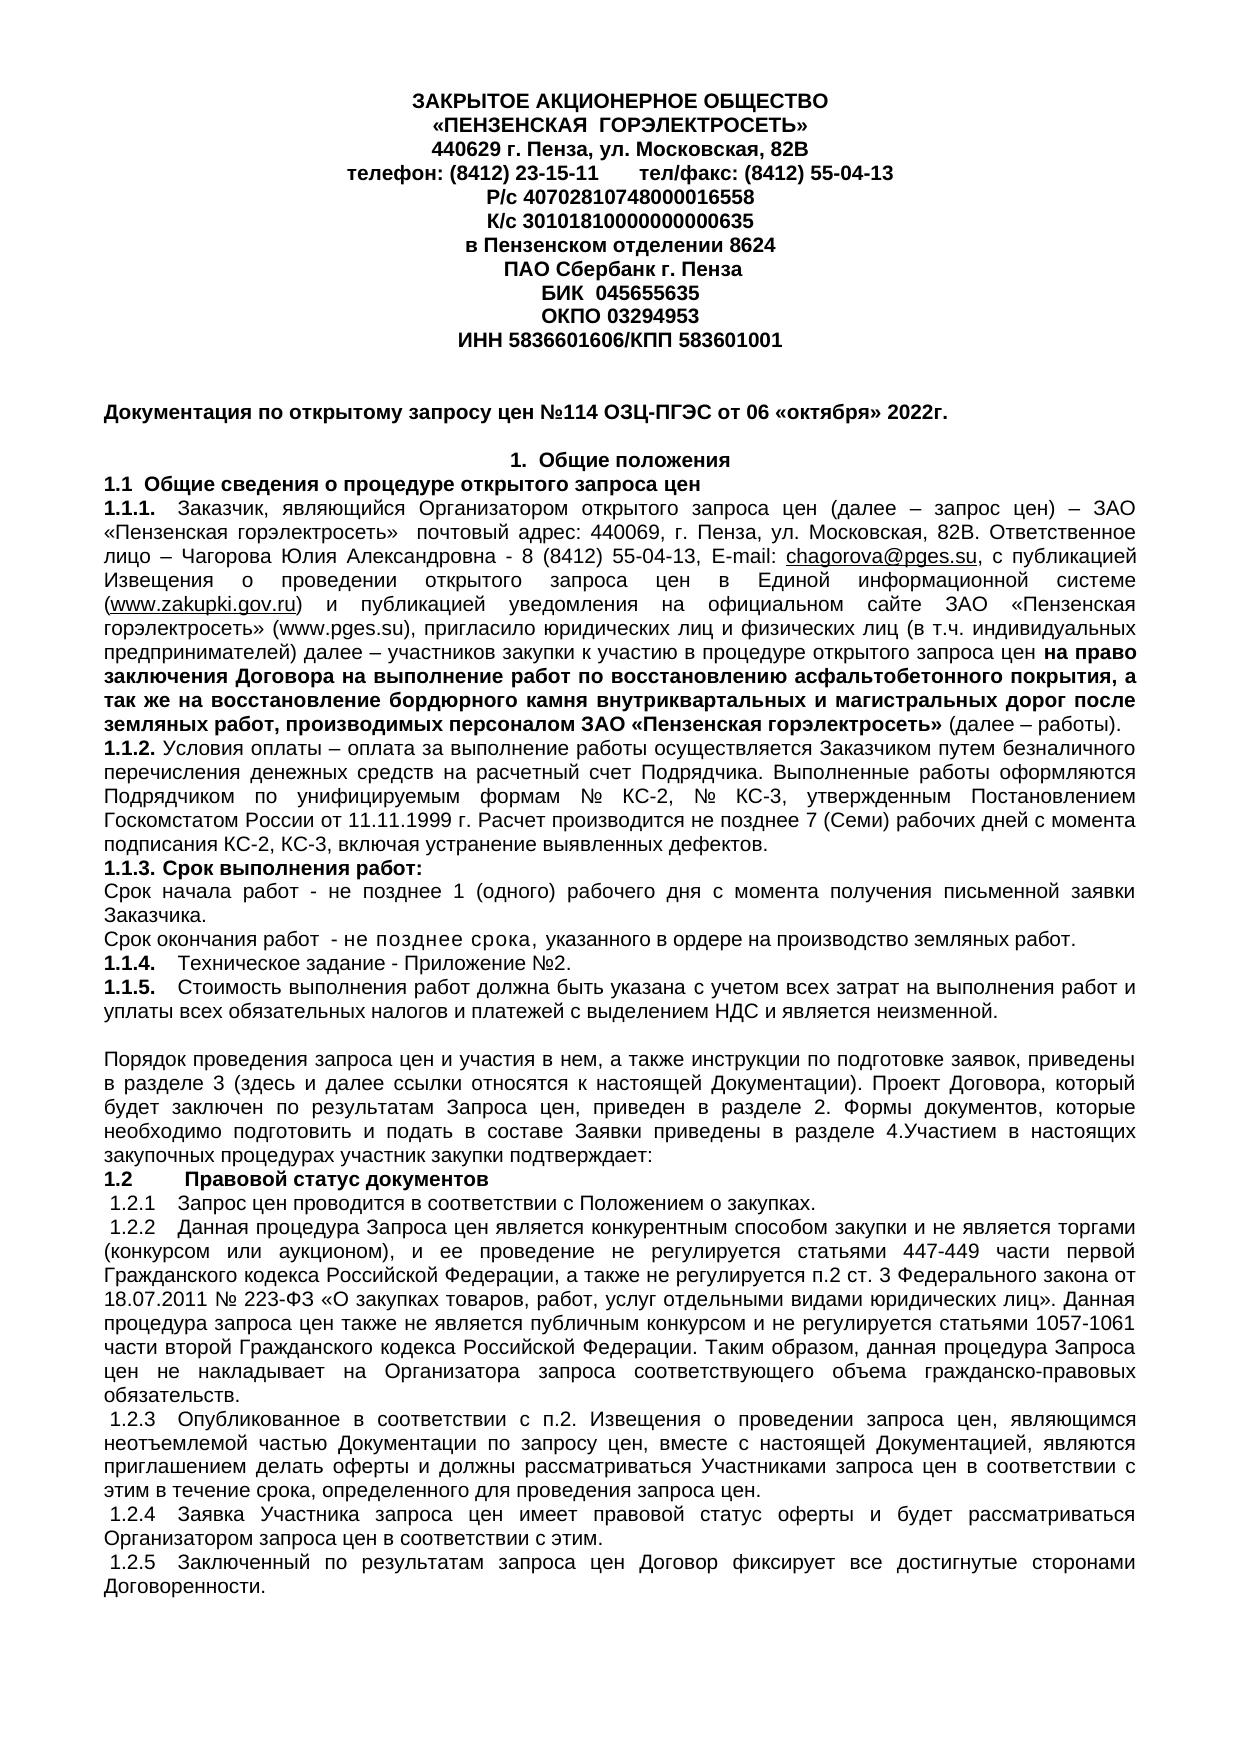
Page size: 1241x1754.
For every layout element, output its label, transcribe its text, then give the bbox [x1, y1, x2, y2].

text К/с 30101810000000000635 [103, 208, 1137, 232]
text Срок начала работ - не позднее 1 (одного) рабочего дня с момента получения письменной заявки Заказчика. [103, 879, 1137, 927]
title телефон: (8412) 23-15-11 тел/факс: (8412) 55-04-13 [103, 161, 1137, 184]
text Срок окончания работ - не позднее срока, указанного в ордере на производство земляных работ. [103, 927, 1137, 951]
text ОКПО 03294953 [103, 304, 1137, 328]
title . Пенза, ул. Московская, 82В [103, 137, 1137, 161]
list Заявка Участника запроса цен имеет правовой статус оферты и будет рассматриваться Организатором запроса цен в соответствии с этим. [103, 1502, 1137, 1550]
list Опубликованное в соответствии с п.2. Извещения о проведении запроса цен, являющимся неотъемлемой частью Документации по запросу цен, вместе с настоящей Документацией, являются приглашением делать оферты и должны рассматриваться Участниками запроса цен в соответствии с этим в течение срока, определенного для проведения запроса цен. [103, 1406, 1137, 1502]
list Стоимость выполнения работ должна быть указана с учетом всех затрат на выполнения работ и уплаты всех обязательных налогов и платежей с выделением НДС и является неизменной. [103, 975, 1137, 1023]
text в Пензенском отделении 8624 [103, 232, 1137, 256]
subtitle 1. Общие положения [103, 448, 1137, 472]
text Документация по открытому запросу цен №114 ОЗЦ-ПГЭС от 06 «октября» 2022г. [103, 400, 1137, 424]
title «ПЕНЗЕНСКАЯ ГОРЭЛЕКТРОСЕТЬ» [103, 113, 1137, 137]
list Срок выполнения работ: [103, 855, 1137, 879]
list Заключенный по результатам запроса цен Договор фиксирует все достигнутые сторонами Договоренности. [103, 1550, 1137, 1598]
list Техническое задание - Приложение №2. [103, 951, 1137, 975]
text БИК 045655635 [103, 280, 1137, 304]
subtitle 1.2 Правовой статус документов [103, 1167, 1137, 1191]
list Запрос цен проводится в соответствии с Положением о закупках. [103, 1191, 1137, 1215]
text Р/с 40702810748000016558 [103, 184, 1137, 208]
list Условия оплаты – оплата за выполнение работы осуществляется Заказчиком путем безналичного перечисления денежных средств на расчетный счет Подрядчика. Выполненные работы оформляются Подрядчиком по унифицируемым формам № КС-2, № КС-3, утвержденным Постановлением Госкомстатом России от 11.11.1999 г. Расчет производится не позднее 7 (Семи) рабочих дней с момента подписания КС-2, КС-3, включая устранение выявленных дефектов. [103, 736, 1137, 855]
list Заказчик, являющийся Организатором открытого запроса цен (далее – запрос цен) – ЗАО «Пензенская горэлектросеть» почтовый адрес: 440069, г. Пенза, ул. Московская, 82В. Ответственное лицо – Чагорова Юлия Александровна - 8 (8412) 55-04-13, E-mail: chagorova@pges.su, с публикацией Извещения о проведении открытого запроса цен в Единой информационной системе (www.zakupki.gov.ru) и публикацией уведомления на официальном сайте ЗАО «Пензенская горэлектросеть» (www.pges.su), пригласило юридических лиц и физических лиц (в т.ч. индивидуальных предпринимателей) далее – участников закупки к участию в процедуре открытого запроса цен на право заключения Договора на выполнение работ по восстановлению асфальтобетонного покрытия, а так же на восстановление бордюрного камня внутриквартальных и магистральных дорог после земляных работ, производимых персоналом ЗАО «Пензенская горэлектросеть» (далее – работы). [103, 496, 1137, 736]
text ИНН 5836601606/КПП 583601001 [103, 328, 1137, 352]
text Порядок проведения запроса цен и участия в нем, а также инструкции по подготовке заявок, приведены в разделе 3 (здесь и далее ссылки относятся к настоящей Документации). Проект Договора, который будет заключен по результатам Запроса цен, приведен в разделе 2. Формы документов, которые необходимо подготовить и подать в составе Заявки приведены в разделе 4.Участием в настоящих закупочных процедурах участник закупки подтверждает: [103, 1047, 1137, 1167]
subtitle 1.1 Общие сведения о процедуре открытого запроса цен [103, 472, 1137, 496]
title ЗАКРЫТОЕ АКЦИОНЕРНОЕ ОБЩЕСТВО [103, 89, 1137, 113]
text ПАО Сбербанк г. Пенза [103, 256, 1137, 280]
list Данная процедура Запроса цен является конкурентным способом закупки и не является торгами (конкурсом или аукционом), и ее проведение не регулируется статьями 447-449 части первой Гражданского кодекса Российской Федерации, а также не регулируется п.2 ст. 3 Федерального закона от 18.07.2011 № 223-ФЗ «О закупках товаров, работ, услуг отдельными видами юридических лиц». Данная процедура запроса цен также не является публичным конкурсом и не регулируется статьями 1057-1061 части второй Гражданского кодекса Российской Федерации. Таким образом, данная процедура Запроса цен не накладывает на Организатора запроса соответствующего объема гражданско-правовых обязательств. [103, 1215, 1137, 1406]
